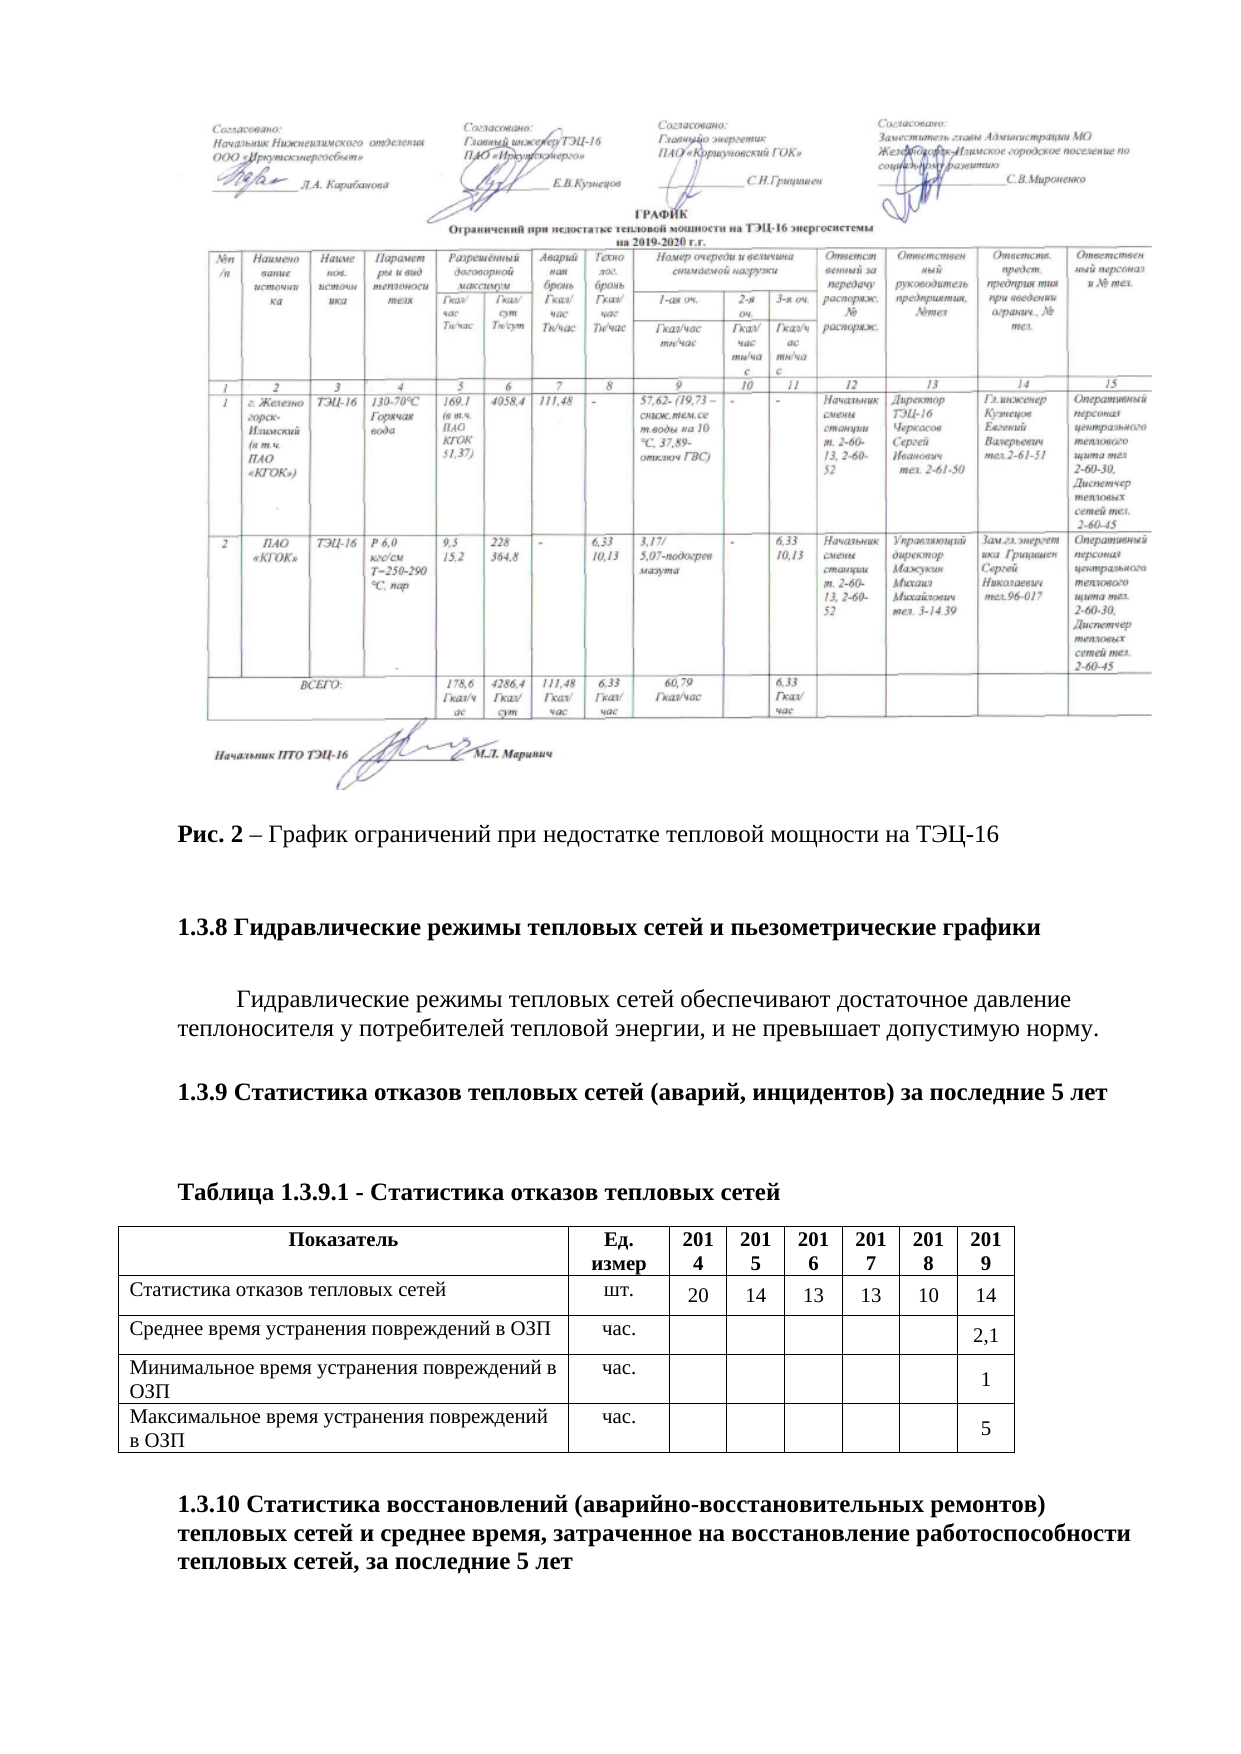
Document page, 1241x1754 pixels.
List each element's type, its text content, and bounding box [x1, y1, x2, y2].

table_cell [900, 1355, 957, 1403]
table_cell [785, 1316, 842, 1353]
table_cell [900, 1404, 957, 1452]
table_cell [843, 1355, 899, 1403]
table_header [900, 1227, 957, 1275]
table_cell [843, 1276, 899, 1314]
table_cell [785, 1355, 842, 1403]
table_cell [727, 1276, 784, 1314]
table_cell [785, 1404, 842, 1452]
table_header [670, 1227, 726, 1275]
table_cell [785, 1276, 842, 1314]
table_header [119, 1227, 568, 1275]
picture [177, 118, 1152, 790]
subtitle Гидравлические режимы тепловых сетей обеспечивают достаточное давление теплоносителя у потребителей тепловой энергии, и не превышает допустимую норму. [177, 984, 1152, 1042]
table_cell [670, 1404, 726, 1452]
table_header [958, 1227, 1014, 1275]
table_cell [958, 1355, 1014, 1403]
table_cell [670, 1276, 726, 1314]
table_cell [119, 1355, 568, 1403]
subtitle 1.3.8 Гидравлические режимы тепловых сетей и пьезометрические графики [177, 912, 1152, 941]
subtitle 1.3.10 Статистика восстановлений (аварийно-восстановительных ремонтов) тепловых сетей и среднее время, затраченное на восстановление работоспособности тепловых сетей, за последние 5 лет [177, 1489, 1152, 1575]
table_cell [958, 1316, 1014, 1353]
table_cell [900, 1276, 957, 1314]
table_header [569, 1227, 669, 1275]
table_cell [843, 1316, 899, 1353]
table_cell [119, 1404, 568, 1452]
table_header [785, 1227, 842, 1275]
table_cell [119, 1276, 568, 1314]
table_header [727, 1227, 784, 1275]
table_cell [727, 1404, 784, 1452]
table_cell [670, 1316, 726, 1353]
text Таблица 1.3.9.1 - Статистика отказов тепловых сетей [177, 1177, 1152, 1205]
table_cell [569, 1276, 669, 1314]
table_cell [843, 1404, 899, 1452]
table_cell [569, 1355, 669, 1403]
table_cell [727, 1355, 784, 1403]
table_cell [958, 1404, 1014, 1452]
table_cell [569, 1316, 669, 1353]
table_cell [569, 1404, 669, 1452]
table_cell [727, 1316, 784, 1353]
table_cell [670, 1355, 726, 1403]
text Рис. 2 – График ограничений при недостатке тепловой мощности на ТЭЦ-16 [177, 819, 1152, 847]
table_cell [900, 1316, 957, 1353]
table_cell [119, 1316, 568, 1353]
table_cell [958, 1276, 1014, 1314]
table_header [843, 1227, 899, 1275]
subtitle 1.3.9 Статистика отказов тепловых сетей (аварий, инцидентов) за последние 5 лет [177, 1077, 1152, 1106]
